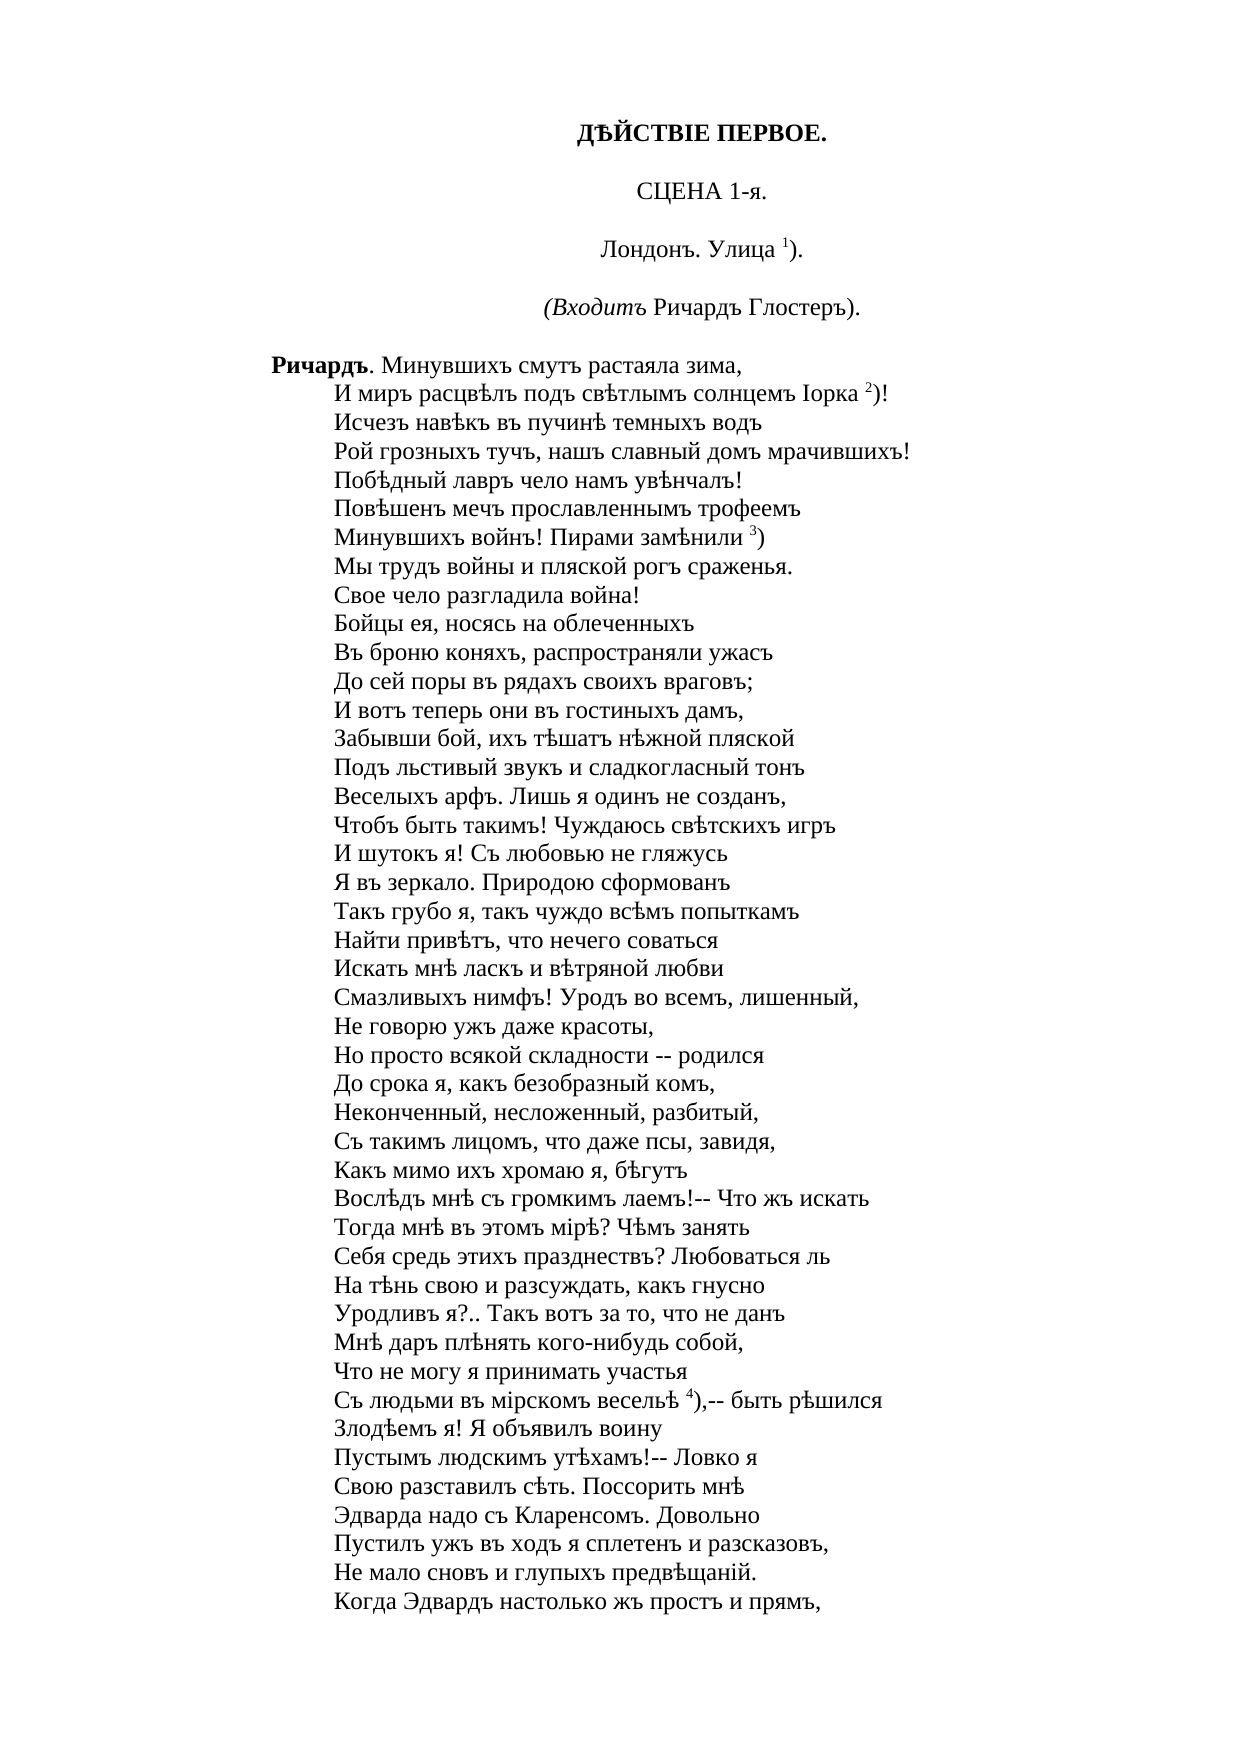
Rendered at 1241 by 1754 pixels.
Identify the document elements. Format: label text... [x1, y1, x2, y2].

text Вослѣдъ мнѣ съ громкимъ лаемъ!-- Что жъ искать [252, 1183, 1152, 1212]
text Но просто всякой складности -- родился [252, 1040, 1152, 1068]
text Исчезъ навѣкъ въ пучинѣ темныхъ водъ [252, 407, 1152, 436]
text Чтобъ быть такимъ! Чуждаюсь свѣтскихъ игръ [252, 810, 1152, 838]
text Не говорю ужъ даже красоты, [252, 1011, 1152, 1040]
text Какъ мимо ихъ хромаю я, бѣгутъ [252, 1155, 1152, 1183]
text Съ людьми въ мірскомъ весельѣ 4),-- быть рѣшился [252, 1385, 1152, 1413]
text Тогда мнѣ въ этомъ мірѣ? Чѣмъ занять [252, 1212, 1152, 1241]
text Пустилъ ужъ въ ходъ я сплетенъ и разсказовъ, [252, 1528, 1152, 1557]
text Эдварда надо съ Кларенсомъ. Довольно [252, 1500, 1152, 1528]
text Мнѣ даръ плѣнять кого-нибудь собой, [252, 1327, 1152, 1356]
text До сей поры въ рядахъ своихъ враговъ; [252, 666, 1152, 695]
text Забывши бой, ихъ тѣшатъ нѣжной пляской [252, 723, 1152, 752]
text И миръ расцвѣлъ подъ свѣтлымъ солнцемъ Іорка 2)! [252, 378, 1152, 407]
text Неконченный, несложенный, разбитый, [252, 1097, 1152, 1126]
text Въ броню коняхъ, распространяли ужасъ [252, 637, 1152, 666]
text Рой грозныхъ тучъ, нашъ славный домъ мрачившихъ! [252, 436, 1152, 465]
text До срока я, какъ безобразный комъ, [252, 1068, 1152, 1097]
text Побѣдный лавръ чело намъ увѣнчалъ! [252, 465, 1152, 493]
text На тѣнь свою и разсуждать, какъ гнусно [252, 1270, 1152, 1298]
text Подъ льстивый звукъ и сладкогласный тонъ [252, 752, 1152, 781]
text Смазливыхъ нимфъ! Уродъ во всемъ, лишенный, [252, 982, 1152, 1011]
text Ричардъ. Минувшихъ смутъ растаяла зима, [252, 350, 1152, 378]
text СЦЕНА 1-я. [252, 176, 1152, 205]
text Найти привѣтъ, что нечего соваться [252, 925, 1152, 953]
text И шутокъ я! Съ любовью не гляжусь [252, 838, 1152, 867]
text И вотъ теперь они въ гостиныхъ дамъ, [252, 695, 1152, 723]
text Злодѣемъ я! Я объявилъ воину [252, 1413, 1152, 1442]
text Я въ зеркало. Природою сформованъ [252, 867, 1152, 896]
text Свое чело разгладила война! [252, 580, 1152, 608]
text Себя средь этихъ празднествъ? Любоваться ль [252, 1241, 1152, 1270]
text Пустымъ людскимъ утѣхамъ!-- Ловко я [252, 1442, 1152, 1471]
text Повѣшенъ мечъ прославленнымъ трофеемъ [252, 493, 1152, 522]
text Съ такимъ лицомъ, что даже псы, завидя, [252, 1126, 1152, 1155]
text Такъ грубо я, такъ чуждо всѣмъ попыткамъ [252, 896, 1152, 925]
text Что не могу я принимать участья [252, 1356, 1152, 1385]
text Бойцы ея, носясь на облеченныхъ [252, 608, 1152, 637]
text Свою разставилъ сѣть. Поссорить мнѣ [252, 1471, 1152, 1500]
text Минувшихъ войнъ! Пирами замѣнили 3) [252, 522, 1152, 551]
text (Входитъ Ричардъ Глостеръ). [252, 292, 1152, 321]
text Искать мнѣ ласкъ и вѣтряной любви [252, 953, 1152, 982]
text Не мало сновъ и глупыхъ предвѣщаній. [252, 1557, 1152, 1586]
text Когда Эдвардъ настолько жъ простъ и прямъ, [252, 1586, 1152, 1615]
text Веселыхъ арфъ. Лишь я одинъ не созданъ, [252, 781, 1152, 810]
text ДѢЙСТВІЕ ПЕРВОЕ. [252, 118, 1152, 147]
text Уродливъ я?.. Такъ вотъ за то, что не данъ [252, 1298, 1152, 1327]
text Лондонъ. Улица 1). [252, 234, 1152, 263]
text Мы трудъ войны и пляской рогъ сраженья. [252, 551, 1152, 580]
